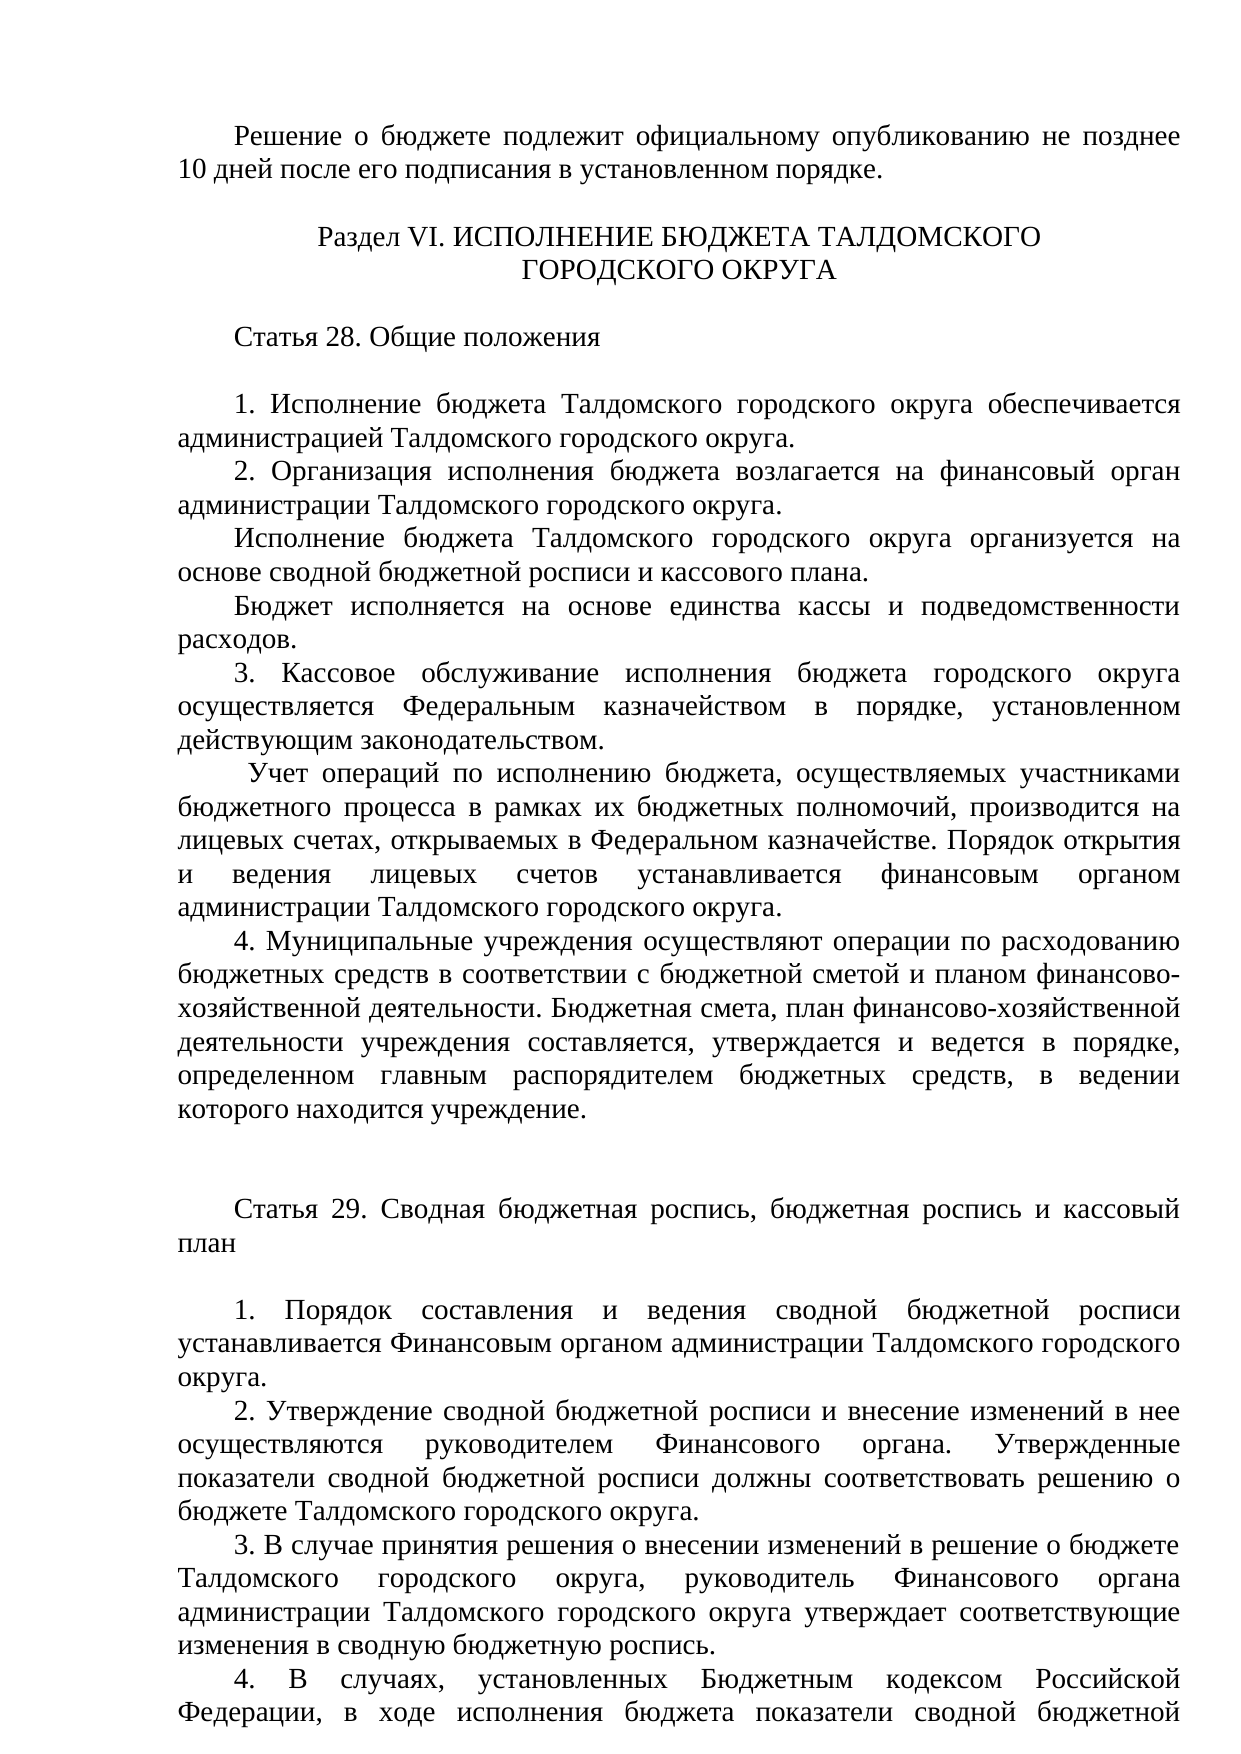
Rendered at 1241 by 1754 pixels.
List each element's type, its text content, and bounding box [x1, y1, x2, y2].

text 1. Исполнение бюджета Талдомского городского округа обеспечивается администрацией Талдомского городского округа. [177, 386, 1181, 453]
text 3. В случае принятия решения о внесении изменений в решение о бюджете Талдомского городского округа, руководитель Финансового органа администрации Талдомского городского округа утверждает соответствующие изменения в сводную бюджетную роспись. [177, 1527, 1181, 1661]
text Статья 28. Общие положения [177, 319, 1181, 353]
text Учет операций по исполнению бюджета, осуществляемых участниками бюджетного процесса в рамках их бюджетных полномочий, производится на лицевых счетах, открываемых в Федеральном казначействе. Порядок открытия и ведения лицевых счетов устанавливается финансовым органом администрации Талдомского городского округа. [177, 755, 1181, 923]
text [177, 1661, 1181, 1728]
text 2. Утверждение сводной бюджетной росписи и внесение изменений в нее осуществляются руководителем Финансового органа. Утвержденные показатели сводной бюджетной росписи должны соответствовать решению о бюджете Талдомского городского округа. [177, 1393, 1181, 1527]
text Исполнение бюджета Талдомского городского округа организуется на основе сводной бюджетной росписи и кассового плана. [177, 521, 1181, 588]
text Бюджет исполняется на основе единства кассы и подведомственности расходов. [177, 588, 1181, 655]
text 4. Муниципальные учреждения осуществляют операции по расходованию бюджетных средств в соответствии с бюджетной сметой и планом финансово-хозяйственной деятельности. Бюджетная смета, план финансово-хозяйственной деятельности учреждения составляется, утверждается и ведется в порядке, определенном главным распорядителем бюджетных средств, в ведении которого находится учреждение. [177, 923, 1181, 1124]
text Раздел VI. ИСПОЛНЕНИЕ БЮДЖЕТА ТАЛДОМСКОГО [177, 219, 1181, 252]
text ГОРОДСКОГО ОКРУГА [177, 252, 1181, 286]
text 3. Кассовое обслуживание исполнения бюджета городского округа осуществляется Федеральным казначейством в порядке, установленном действующим законодательством. [177, 655, 1181, 755]
text Статья 29. Сводная бюджетная роспись, бюджетная роспись и кассовый план [177, 1191, 1181, 1258]
text 1. Порядок составления и ведения сводной бюджетной росписи устанавливается Финансовым органом администрации Талдомского городского округа. [177, 1292, 1181, 1393]
text 2. Организация исполнения бюджета возлагается на финансовый орган администрации Талдомского городского округа. [177, 453, 1181, 521]
text Решение о бюджете подлежит официальному опубликованию не позднее 10 дней после его подписания в установленном порядке. [177, 118, 1181, 185]
